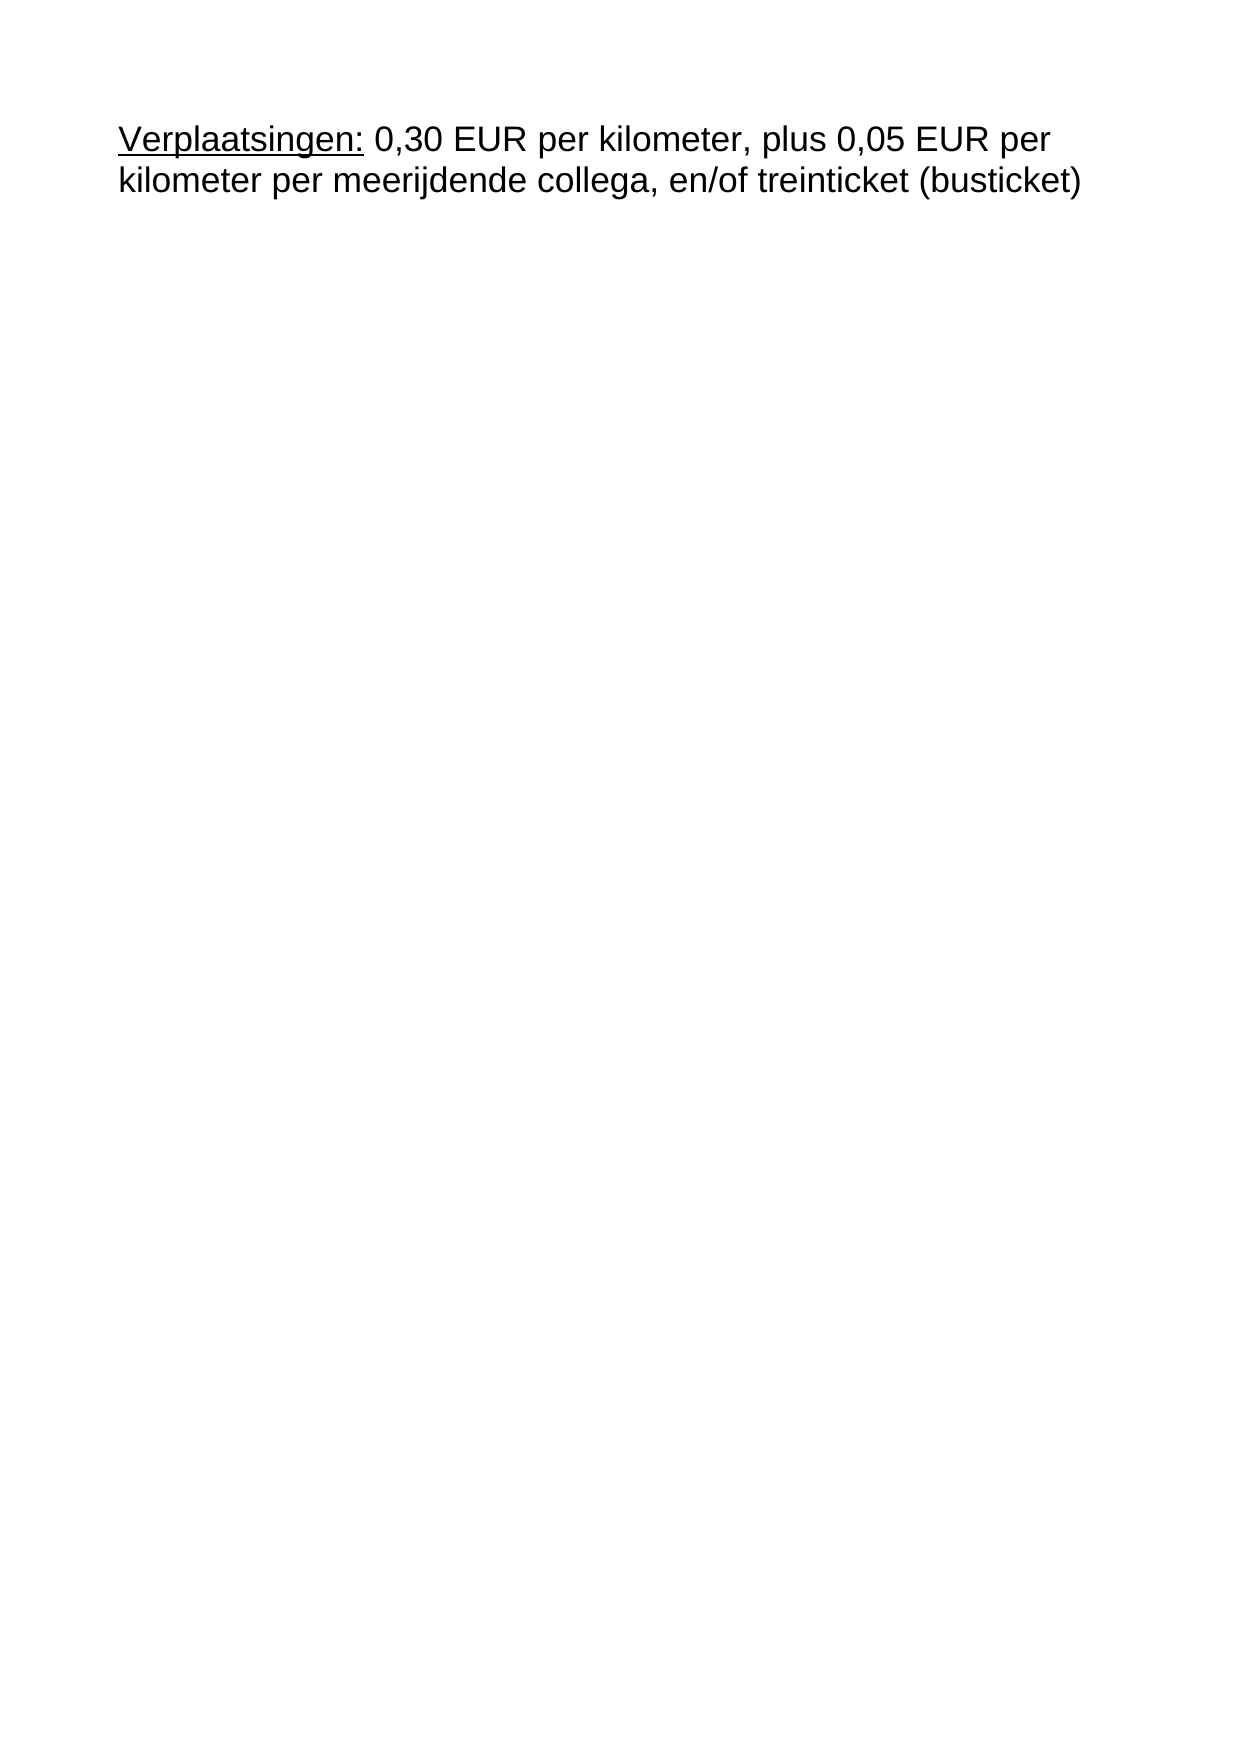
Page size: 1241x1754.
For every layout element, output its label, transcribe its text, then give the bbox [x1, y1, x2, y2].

text Verplaatsingen: 0,30 EUR per kilometer, plus 0,05 EUR per kilometer per meerijdende collega, en/of treinticket (busticket) [118, 118, 1122, 199]
